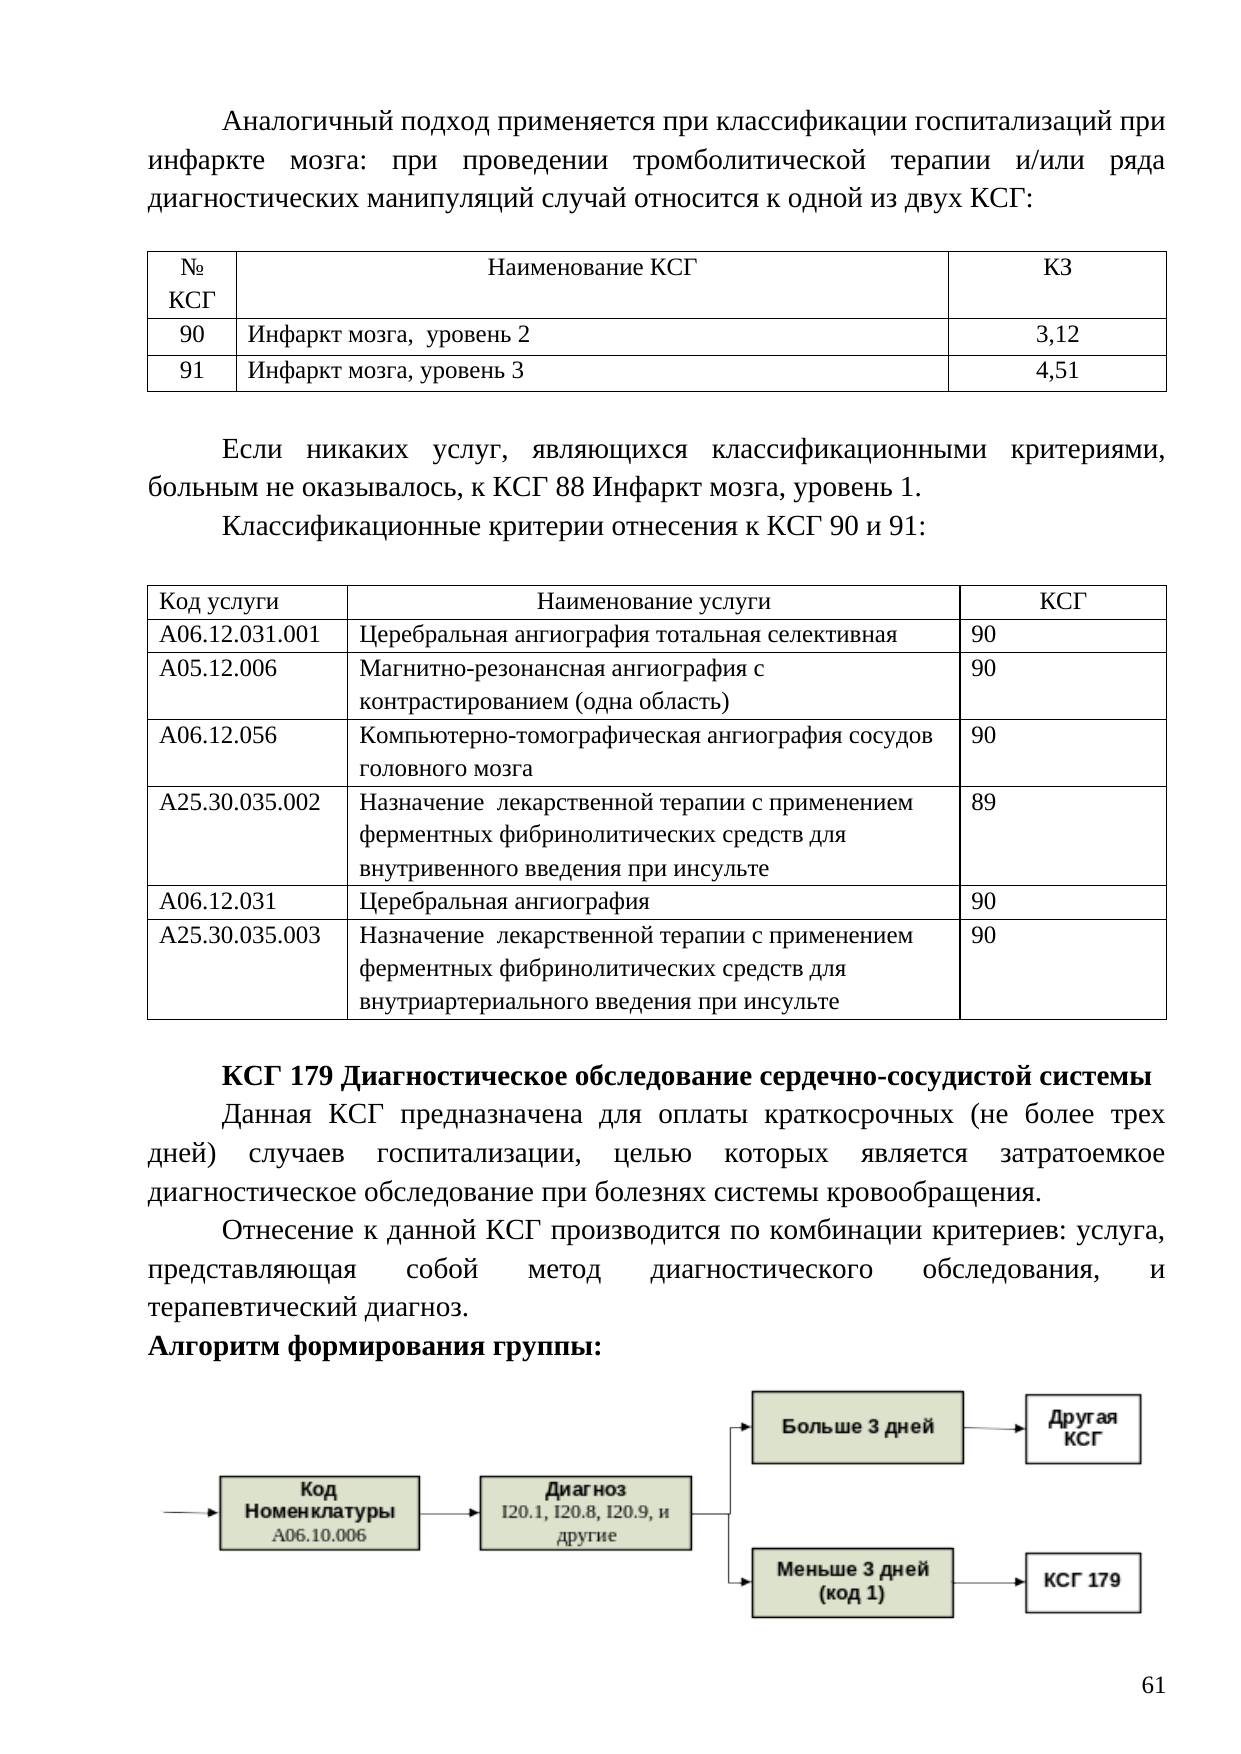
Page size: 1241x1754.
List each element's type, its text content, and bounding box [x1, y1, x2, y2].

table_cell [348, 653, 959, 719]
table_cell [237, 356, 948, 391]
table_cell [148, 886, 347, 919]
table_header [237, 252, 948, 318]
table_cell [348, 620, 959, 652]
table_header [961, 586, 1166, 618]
text Если никаких услуг, являющихся классификационными критериями, больным не оказывалось, к КСГ 88 Инфаркт мозга, уровень 1. [148, 431, 1166, 503]
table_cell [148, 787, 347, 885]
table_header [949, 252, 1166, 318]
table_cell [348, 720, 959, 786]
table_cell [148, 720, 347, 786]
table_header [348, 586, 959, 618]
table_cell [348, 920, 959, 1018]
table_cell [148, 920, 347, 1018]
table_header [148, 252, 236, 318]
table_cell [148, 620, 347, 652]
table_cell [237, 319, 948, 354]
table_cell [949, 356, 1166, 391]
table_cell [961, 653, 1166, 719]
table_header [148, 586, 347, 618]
text Данная КСГ предназначена для оплаты краткосрочных (не более трех дней) случаев госпитализации, целью которых является затратоемкое диагностическое обследование при болезнях системы кровообращения. [148, 1097, 1166, 1207]
text КСГ 179 Диагностическое обследование сердечно-сосудистой системы [148, 1058, 1166, 1092]
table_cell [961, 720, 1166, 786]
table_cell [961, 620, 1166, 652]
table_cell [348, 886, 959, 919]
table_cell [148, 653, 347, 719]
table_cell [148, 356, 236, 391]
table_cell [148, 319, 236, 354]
text Аналогичный подход применяется при классификации госпитализаций при инфаркте мозга: при проведении тромболитической терапии и/или ряда диагностических манипуляций случай относится к одной из двух КСГ: [148, 103, 1166, 214]
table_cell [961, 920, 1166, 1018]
text Алгоритм формирования группы: [148, 1328, 1166, 1361]
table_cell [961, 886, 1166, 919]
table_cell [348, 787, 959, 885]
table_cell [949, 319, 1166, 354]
text Классификационные критерии отнесения к КСГ 90 и 91: [148, 508, 1166, 541]
text Отнесение к данной КСГ производится по комбинации критериев: услуга, представляющая собой метод диагностического обследования, и терапевтический диагноз. [148, 1212, 1166, 1323]
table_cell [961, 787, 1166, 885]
